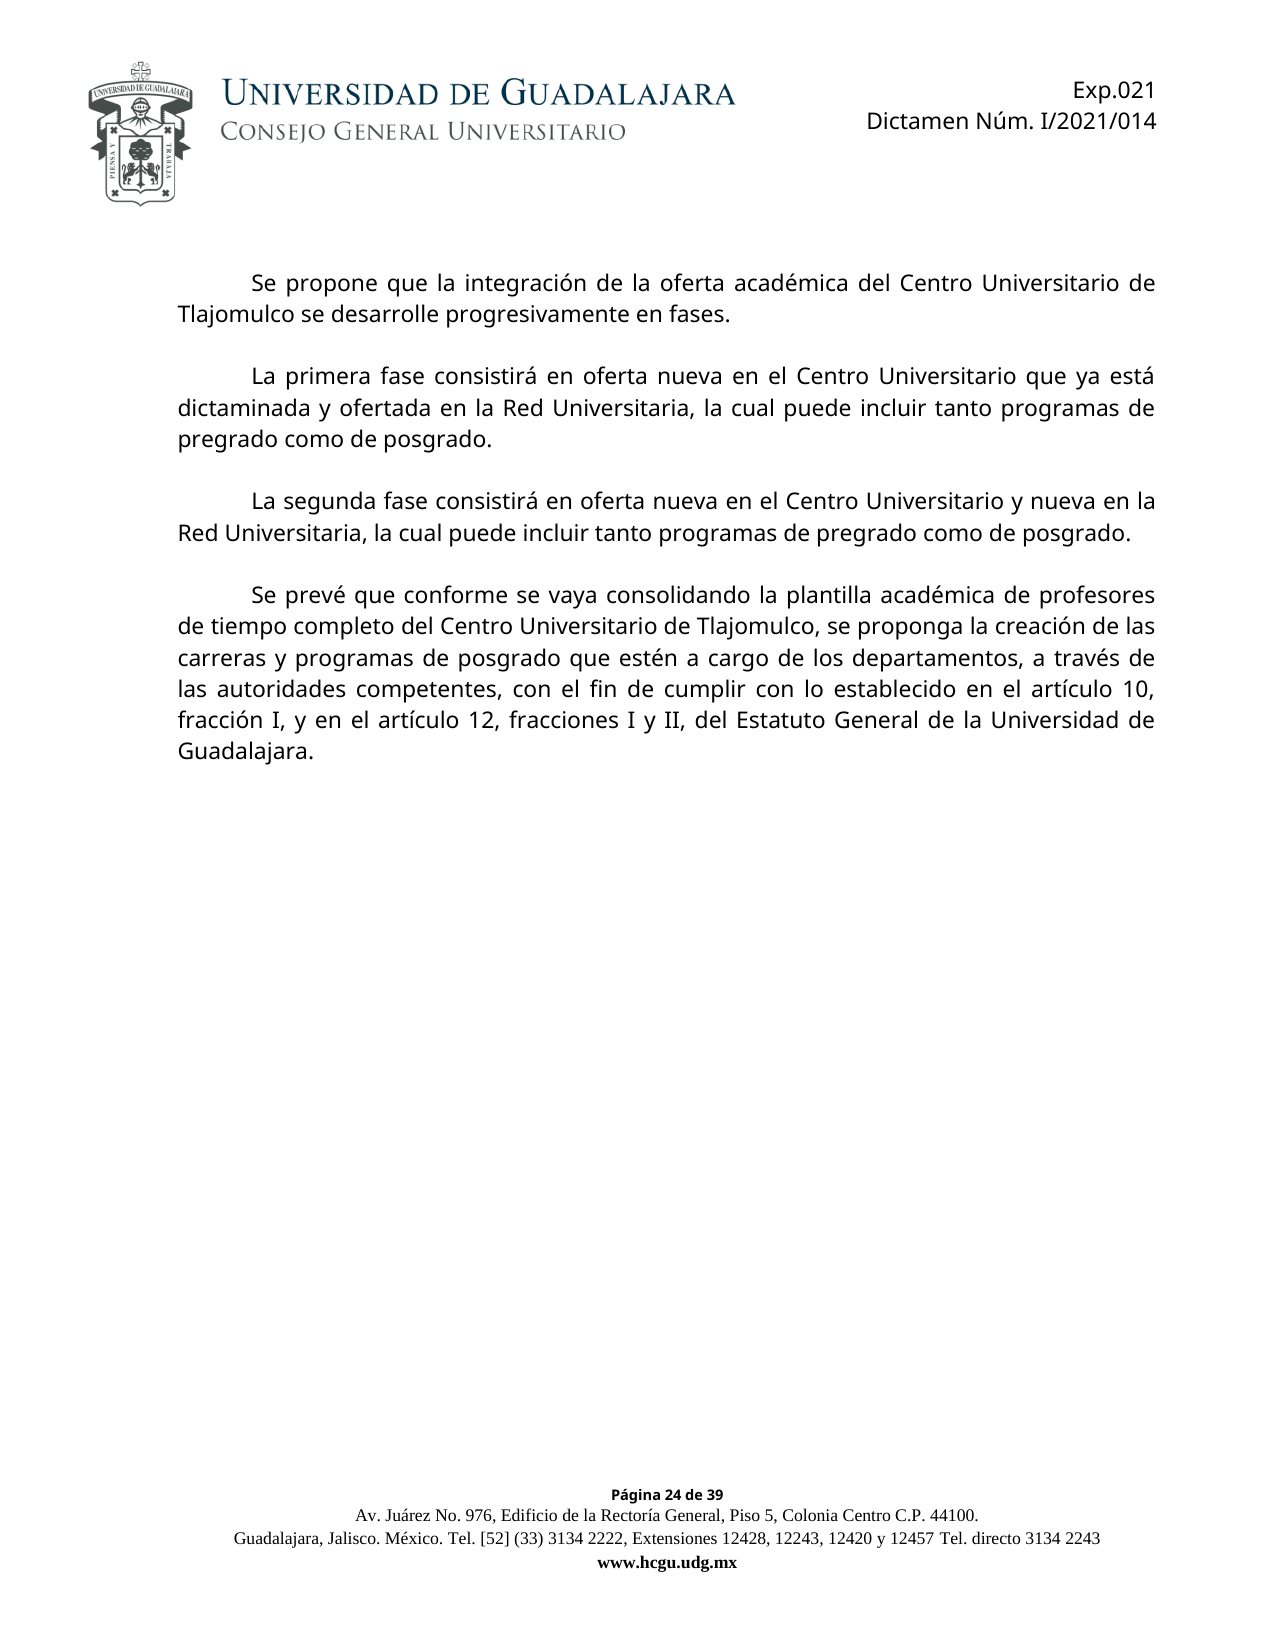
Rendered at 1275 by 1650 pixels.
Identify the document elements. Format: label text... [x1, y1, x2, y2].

text Se propone que la integración de la oferta académica del Centro Universitario de Tlajomulco se desarrolle progresivamente en fases. [177, 230, 1157, 329]
text Se prevé que conforme se vaya consolidando la plantilla académica de profesores de tiempo completo del Centro Universitario de Tlajomulco, se proponga la creación de las carreras y programas de posgrado que estén a cargo de los departamentos, a través de las autoridades competentes, con el fin de cumplir con lo establecido en el artículo 10, fracción I, y en el artículo 12, fracciones I y II, del Estatuto General de la Universidad de Guadalajara. [177, 579, 1157, 766]
picture [0, 2, 1275, 267]
text La segunda fase consistirá en oferta nueva en el Centro Universitario y nueva en la Red Universitaria, la cual puede incluir tanto programas de pregrado como de posgrado. [177, 485, 1157, 548]
text La primera fase consistirá en oferta nueva en el Centro Universitario que ya está dictaminada y ofertada en la Red Universitaria, la cual puede incluir tanto programas de pregrado como de posgrado. [177, 360, 1157, 454]
